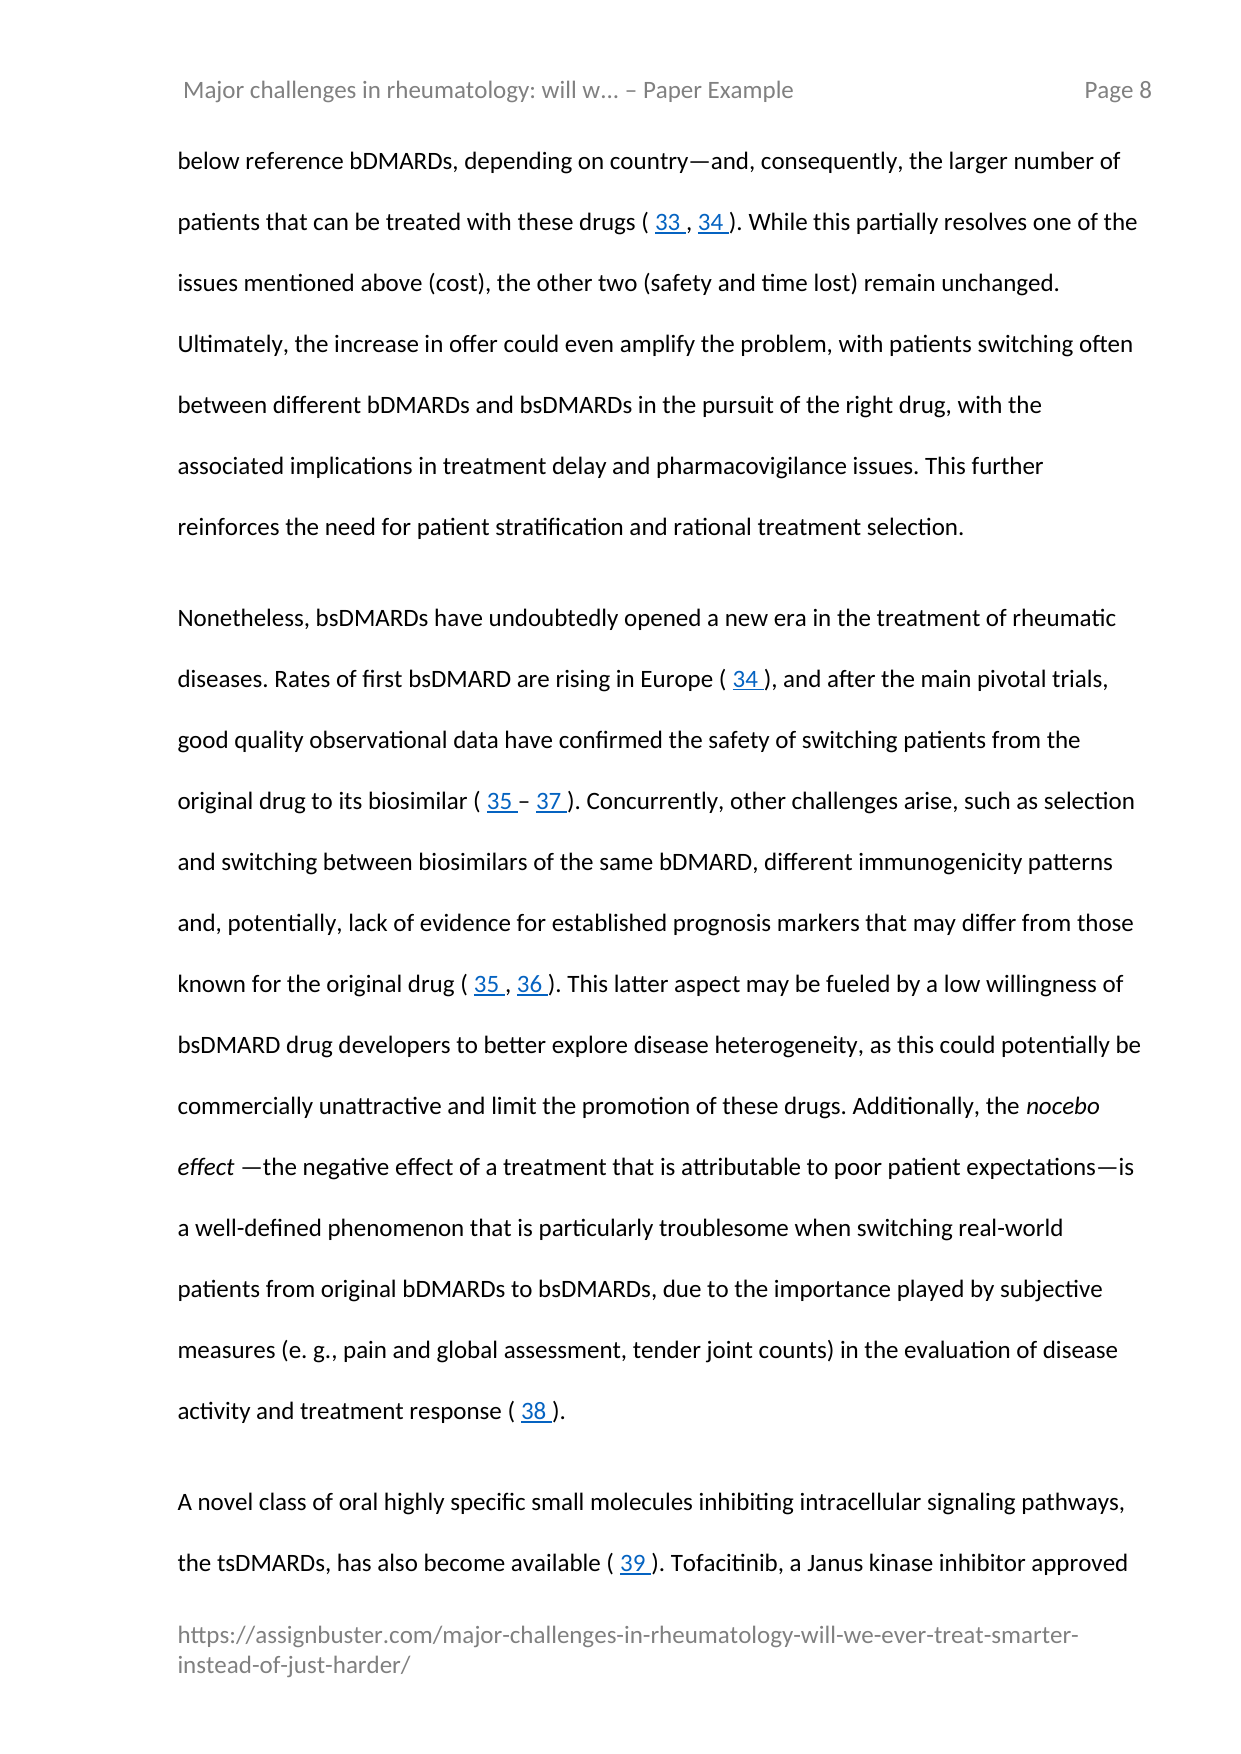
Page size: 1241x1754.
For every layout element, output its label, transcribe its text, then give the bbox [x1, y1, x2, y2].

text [177, 145, 1152, 542]
text Nonetheless, bsDMARDs have undoubtedly opened a new era in the treatment of rheumatic diseases. Rates of first bsDMARD are rising in Europe ( 34 ), and after the main pivotal trials, good quality observational data have confirmed the safety of switching patients from the original drug to its biosimilar ( 35 – 37 ). Concurrently, other challenges arise, such as selection and switching between biosimilars of the same bDMARD, different immunogenicity patterns and, potentially, lack of evidence for established prognosis markers that may differ from those known for the original drug ( 35 , 36 ). This latter aspect may be fueled by a low willingness of bsDMARD drug developers to better explore disease heterogeneity, as this could potentially be commercially unattractive and limit the promotion of these drugs. Additionally, the nocebo effect —the negative effect of a treatment that is attributable to poor patient expectations—is a well-defined phenomenon that is particularly troublesome when switching real-world patients from original bDMARDs to bsDMARDs, due to the importance played by subjective measures (e. g., pain and global assessment, tender joint counts) in the evaluation of disease activity and treatment response ( 38 ). [177, 602, 1152, 1426]
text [177, 1486, 1152, 1577]
